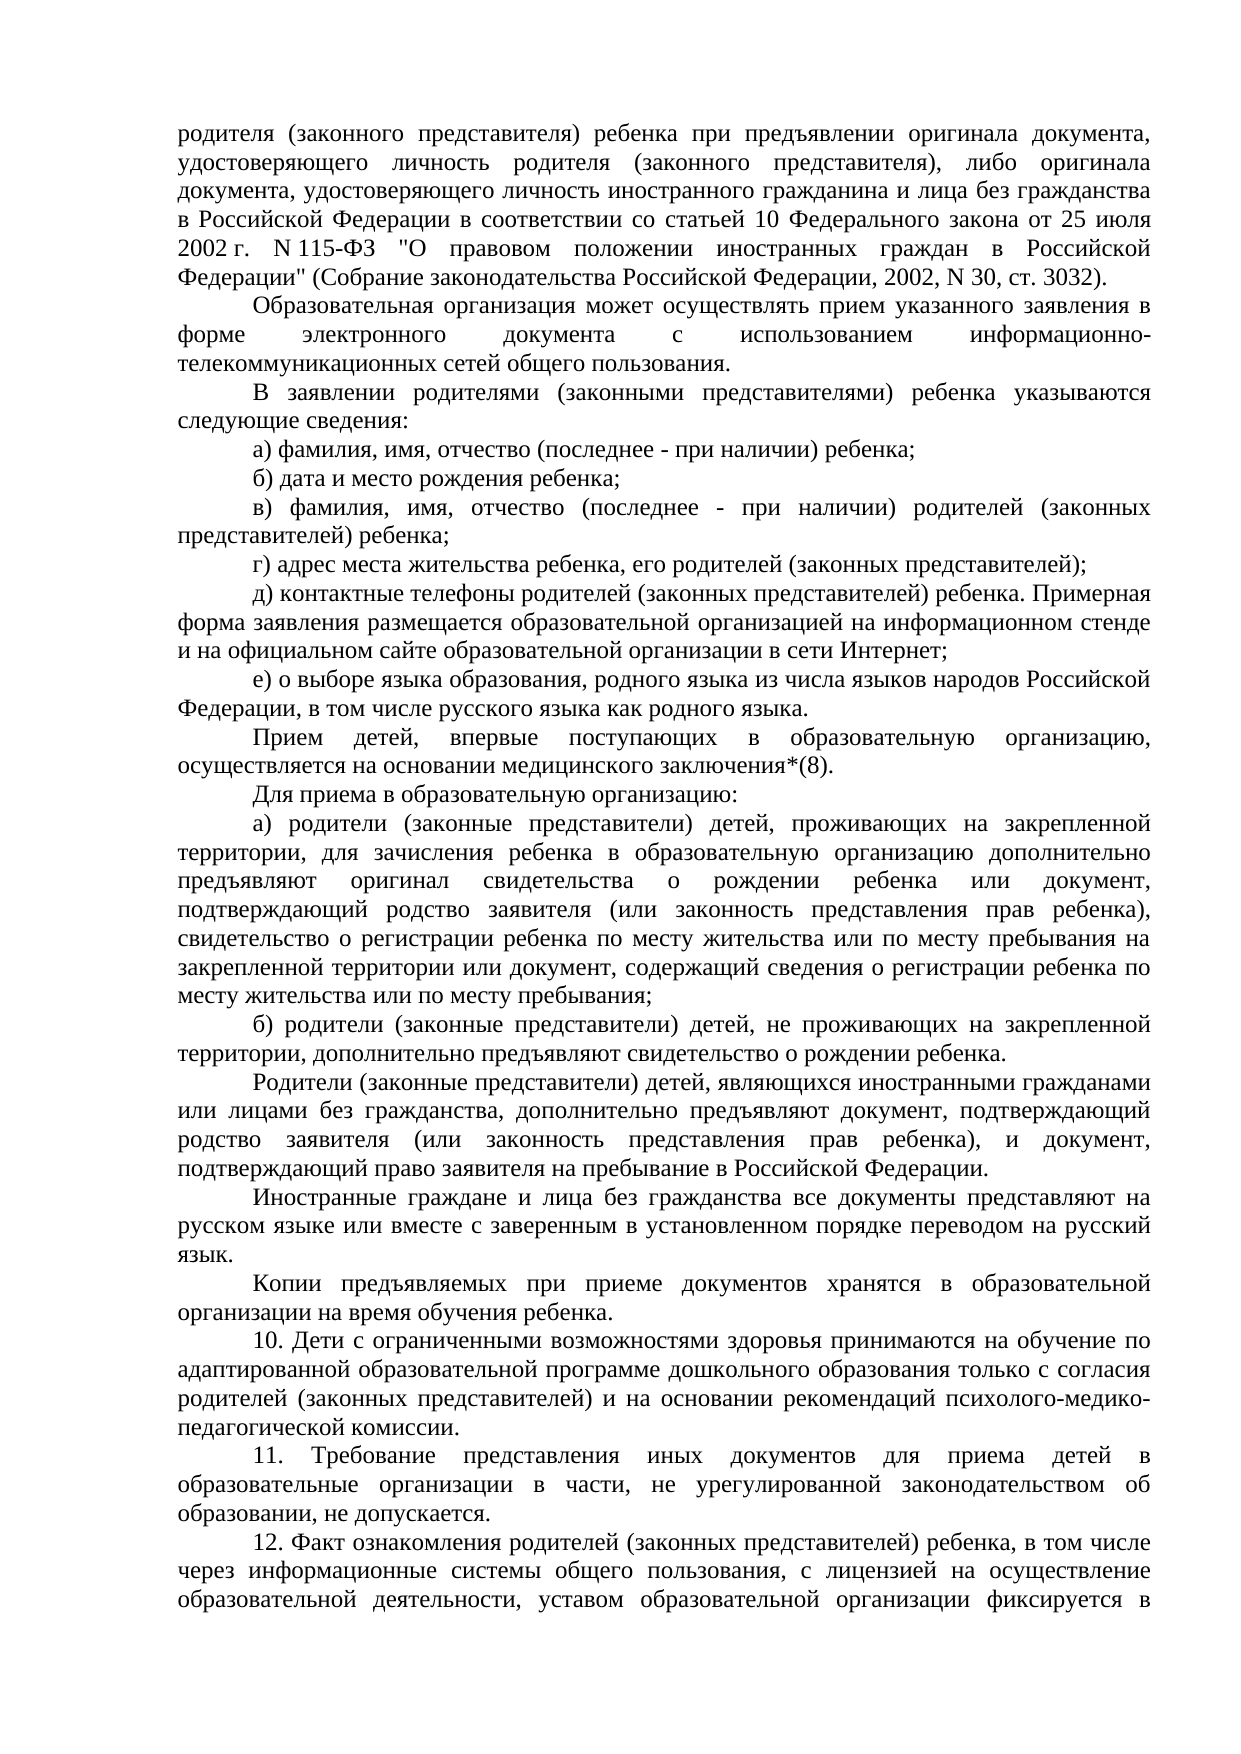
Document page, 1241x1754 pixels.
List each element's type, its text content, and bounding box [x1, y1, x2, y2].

text в) фамилия, имя, отчество (последнее - при наличии) родителей (законных представителей) ребенка; [177, 492, 1152, 549]
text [177, 1527, 1152, 1613]
text 10. Дети с ограниченными возможностями здоровья принимаются на обучение по адаптированной образовательной программе дошкольного образования только с согласия родителей (законных представителей) и на основании рекомендаций психолого-медико-педагогической комиссии. [177, 1326, 1152, 1441]
text б) дата и место рождения ребенка; [177, 463, 1152, 492]
text д) контактные телефоны родителей (законных представителей) ребенка. Примерная форма заявления размещается образовательной организацией на информационном стенде и на официальном сайте образовательной организации в сети Интернет; [177, 578, 1152, 664]
text Родители (законные представители) детей, являющихся иностранными гражданами или лицами без гражданства, дополнительно предъявляют документ, подтверждающий родство заявителя (или законность представления прав ребенка), и документ, подтверждающий право заявителя на пребывание в Российской Федерации. [177, 1067, 1152, 1182]
text Для приема в образовательную организацию: [177, 779, 1152, 808]
text а) фамилия, имя, отчество (последнее - при наличии) ребенка; [177, 434, 1152, 463]
text Прием детей, впервые поступающих в образовательную организацию, осуществляется на основании медицинского заключения*(8). [177, 722, 1152, 779]
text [177, 118, 1152, 291]
text а) родители (законные представители) детей, проживающих на закрепленной территории, для зачисления ребенка в образовательную организацию дополнительно предъявляют оригинал свидетельства о рождении ребенка или документ, подтверждающий родство заявителя (или законность представления прав ребенка), свидетельство о регистрации ребенка по месту жительства или по месту пребывания на закрепленной территории или документ, содержащий сведения о регистрации ребенка по месту жительства или по месту пребывания; [177, 808, 1152, 1009]
text е) о выборе языка образования, родного языка из числа языков народов Российской Федерации, в том числе русского языка как родного языка. [177, 664, 1152, 722]
text Образовательная организация может осуществлять прием указанного заявления в форме электронного документа с использованием информационно-телекоммуникационных сетей общего пользования. [177, 291, 1152, 377]
text б) родители (законные представители) детей, не проживающих на закрепленной территории, дополнительно предъявляют свидетельство о рождении ребенка. [177, 1009, 1152, 1067]
text Копии предъявляемых при приеме документов хранятся в образовательной организации на время обучения ребенка. [177, 1268, 1152, 1326]
text В заявлении родителями (законными представителями) ребенка указываются следующие сведения: [177, 377, 1152, 434]
text Иностранные граждане и лица без гражданства все документы представляют на русском языке или вместе с заверенным в установленном порядке переводом на русский язык. [177, 1182, 1152, 1268]
text г) адрес места жительства ребенка, его родителей (законных представителей); [177, 549, 1152, 578]
text 11. Требование представления иных документов для приема детей в образовательные организации в части, не урегулированной законодательством об образовании, не допускается. [177, 1441, 1152, 1527]
